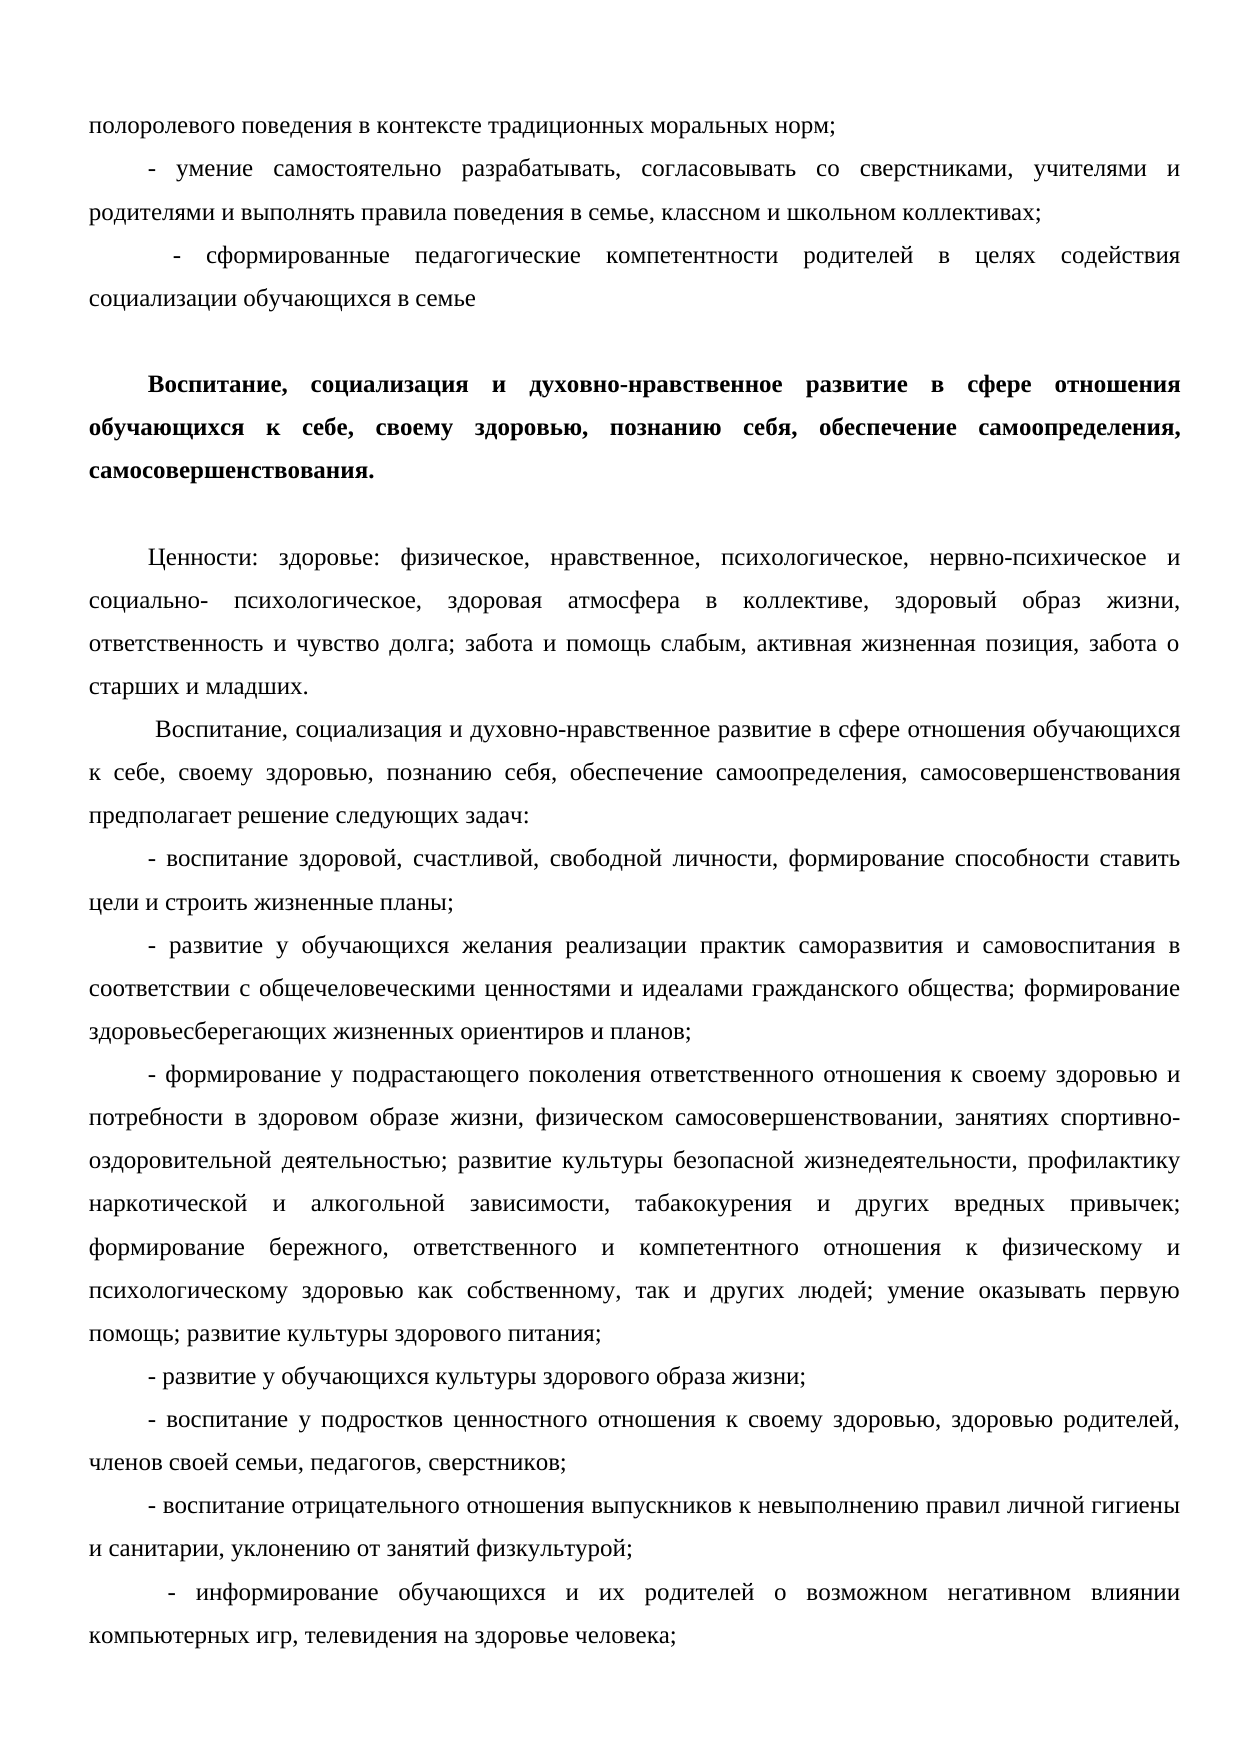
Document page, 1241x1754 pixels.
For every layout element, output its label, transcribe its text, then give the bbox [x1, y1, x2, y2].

text Воспитание, социализация и духовно-нравственное развитие в сфере отношения обучающихся к себе, своему здоровью, познанию себя, обеспечение самоопределения, самосовершенствования предполагает решение следующих задач: [89, 714, 1181, 829]
text - умение самостоятельно разрабатывать, согласовывать со сверстниками, учителями и родителями и выполнять правила поведения в семье, классном и школьном коллективах; [89, 153, 1181, 225]
text - формирование у подрастающего поколения ответственного отношения к своему здоровью и потребности в здоровом образе жизни, физическом самосовершенствовании, занятиях спортивно-оздоровительной деятельностью; развитие культуры безопасной жизнедеятельности, профилактику наркотической и алкогольной зависимости, табакокурения и других вредных привычек; формирование бережного, ответственного и компетентного отношения к физическому и психологическому здоровью как собственному, так и других людей; умение оказывать первую помощь; развитие культуры здорового питания; [89, 1059, 1181, 1347]
text - воспитание отрицательного отношения выпускников к невыполнению правил личной гигиены и санитарии, уклонению от занятий физкультурой; [89, 1490, 1181, 1562]
text - сформированные педагогические компетентности родителей в целях содействия социализации обучающихся в семье [89, 240, 1181, 312]
text Воспитание, социализация и духовно-нравственное развитие в сфере отношения обучающихся к себе, своему здоровью, познанию себя, обеспечение самоопределения, самосовершенствования. [89, 369, 1181, 484]
text - развитие у обучающихся культуры здорового образа жизни; [89, 1361, 1181, 1390]
text - развитие у обучающихся желания реализации практик саморазвития и самовоспитания в соответствии с общечеловеческими ценностями и идеалами гражданского общества; формирование здоровьесберегающих жизненных ориентиров и планов; [89, 930, 1181, 1045]
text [89, 110, 1181, 139]
text - воспитание у подростков ценностного отношения к своему здоровью, здоровью родителей, членов своей семьи, педагогов, сверстников; [89, 1404, 1181, 1476]
text - информирование обучающихся и их родителей о возможном негативном влиянии компьютерных игр, телевидения на здоровье человека; [89, 1577, 1181, 1648]
text Ценности: здоровье: физическое, нравственное, психологическое, нервно-психическое и социально- психологическое, здоровая атмосфера в коллективе, здоровый образ жизни, ответственность и чувство долга; забота и помощь слабым, активная жизненная позиция, забота о старших и младших. [89, 542, 1181, 700]
text - воспитание здоровой, счастливой, свободной личности, формирование способности ставить цели и строить жизненные планы; [89, 843, 1181, 915]
